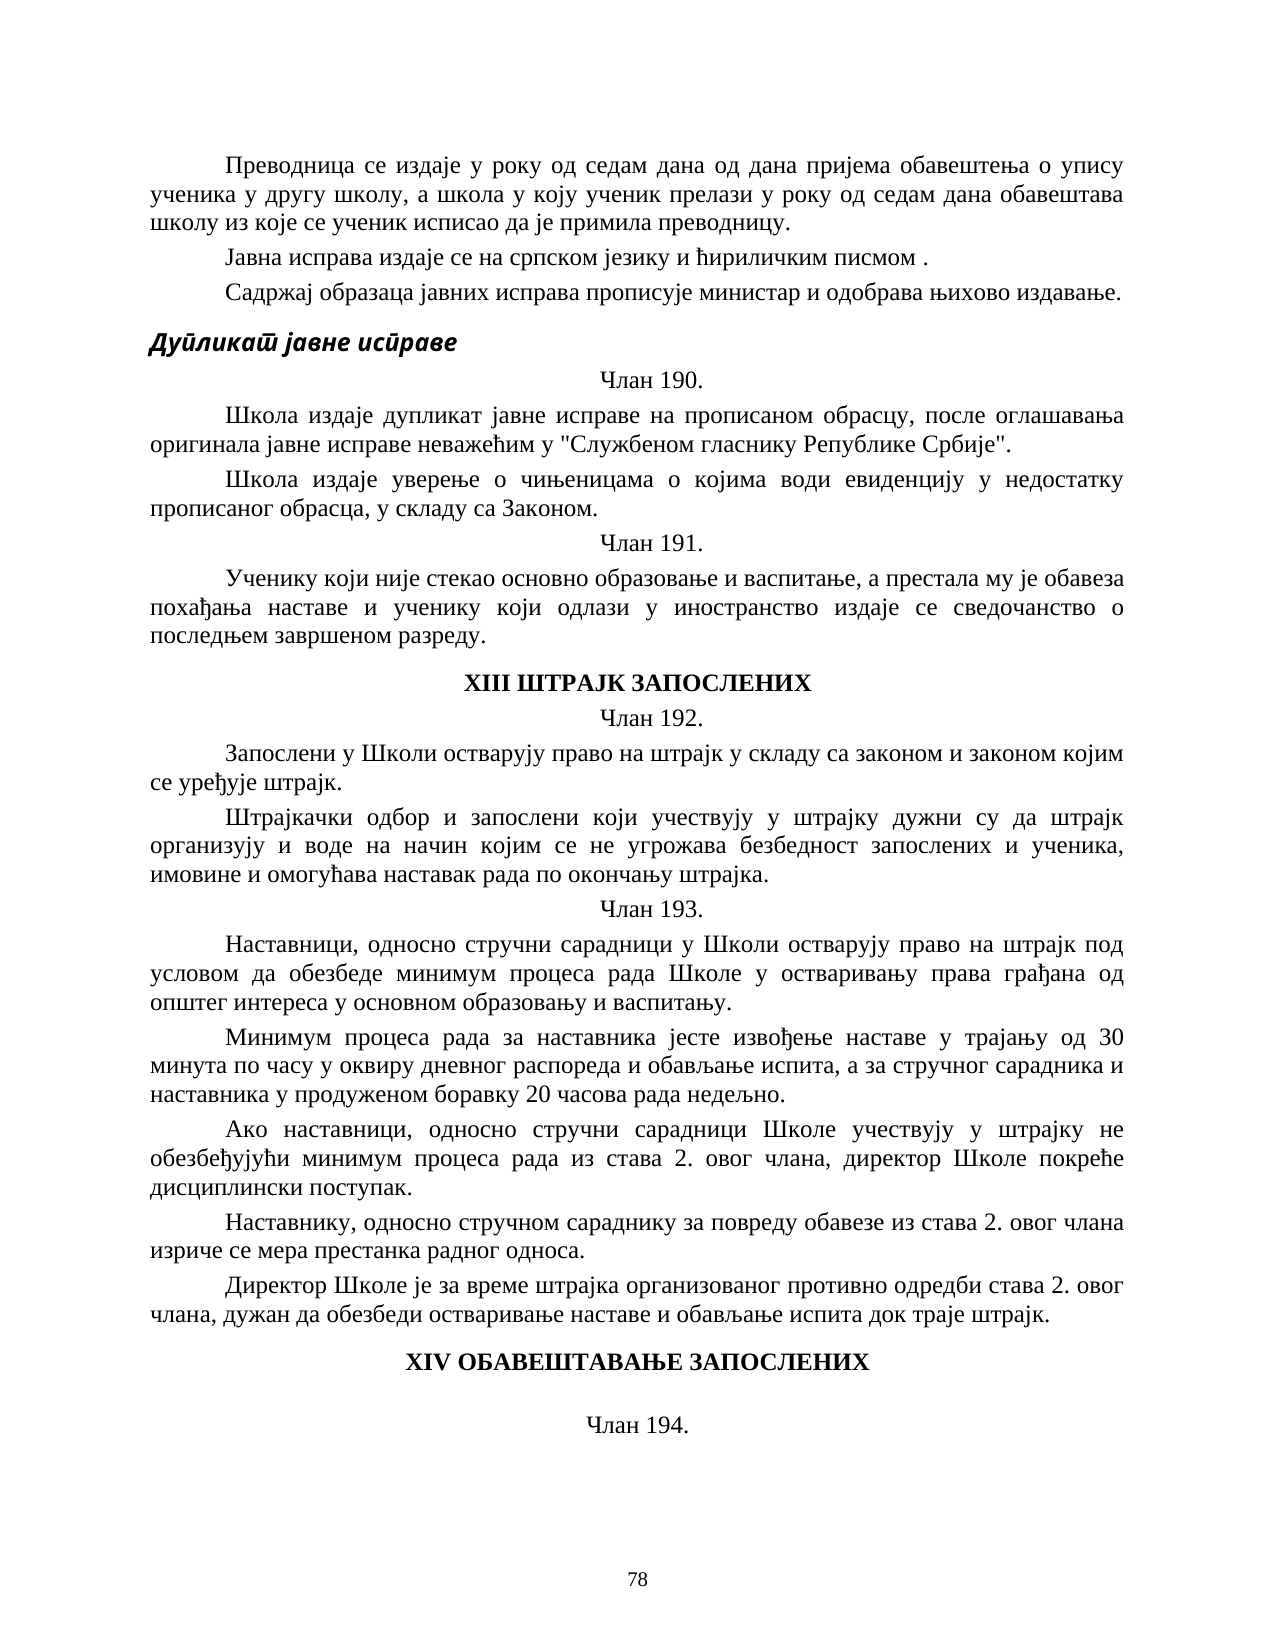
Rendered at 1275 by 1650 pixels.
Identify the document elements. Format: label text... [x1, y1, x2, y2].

text XIV ОБАВЕШТАВАЊЕ ЗАПОСЛЕНИХ [150, 1347, 1125, 1375]
text Преводница се издаје у року од седам дана од дана пријема обавештења о упису ученика у другу школу, а школа у коју ученик прелази у року од седам дана обавештава школу из које се ученик исписао да је примила преводницу. [150, 150, 1125, 236]
text Јавна исправа издаје се на српском језику и ћириличким писмом . [150, 242, 1125, 271]
text Члан 190. [525, 365, 1125, 394]
text Наставници, односно стручни сарадници у Школи остварују право на штрајк под условом да обезбеде минимум процеса рада Школе у остваривању права грађана од општег интереса у основном образовању и васпитању. [150, 929, 1125, 1015]
text Члан 194. [150, 1410, 1125, 1439]
text Члан 193. [525, 894, 1125, 923]
text Дупликат јавне исправе [150, 325, 1125, 359]
text Штрајкачки одбор и запослени који учествују у штрајку дужни су да штрајк организују и воде на начин којим се не угрожава безбедност запослених и ученика, имовине и омогућава наставак рада по окончању штрајка. [150, 802, 1125, 888]
text Школа издаје дупликат јавне исправе на прописаном обрасцу, после оглашавања оригинала јавне исправе неважећим у "Службеном гласнику Републике Србије". [150, 400, 1125, 458]
text Директор Школе је за време штрајка организованог противно одредби става 2. овог члана, дужан да обезбеди остваривање наставе и обављање испита док траје штрајк. [150, 1270, 1125, 1328]
text Наставнику, односно стручном сараднику за повреду обавезе из става 2. овог члана изриче се мера престанка радног односа. [150, 1207, 1125, 1264]
text Минимум процеса рада за наставника јесте извођење наставе у трајању од 30 минута по часу у оквиру дневног распореда и обављање испита, а за стручног сарадника и наставника у продуженом боравку 20 часова рада недељно. [150, 1022, 1125, 1108]
text Ученику који није стекао основно образовање и васпитање, а престала му је обавеза похађања наставе и ученику који одлази у иностранство издаје се сведочанство о последњем завршеном разреду. [150, 563, 1125, 649]
text Члан 191. [525, 528, 1125, 557]
text XIII ШТРАЈК ЗАПОСЛЕНИХ [150, 668, 1125, 697]
text Садржај образаца јавних исправа прописује министар и одобрава њихово издавање. [150, 277, 1125, 306]
text Ако наставници, односно стручни сарадници Школе учествују у штрајку не обезбеђујући минимум процеса рада из става 2. овог члана, директор Школе покреће дисциплински поступак. [150, 1114, 1125, 1200]
text Члан 192. [525, 703, 1125, 732]
text Запослени у Школи остварују право на штрајк у складу са законом и законом којим се уређује штрајк. [150, 738, 1125, 795]
text Школа издаје уверење о чињеницама о којима води евиденцију у недостатку прописаног обрасца, у складу са Законом. [150, 464, 1125, 522]
